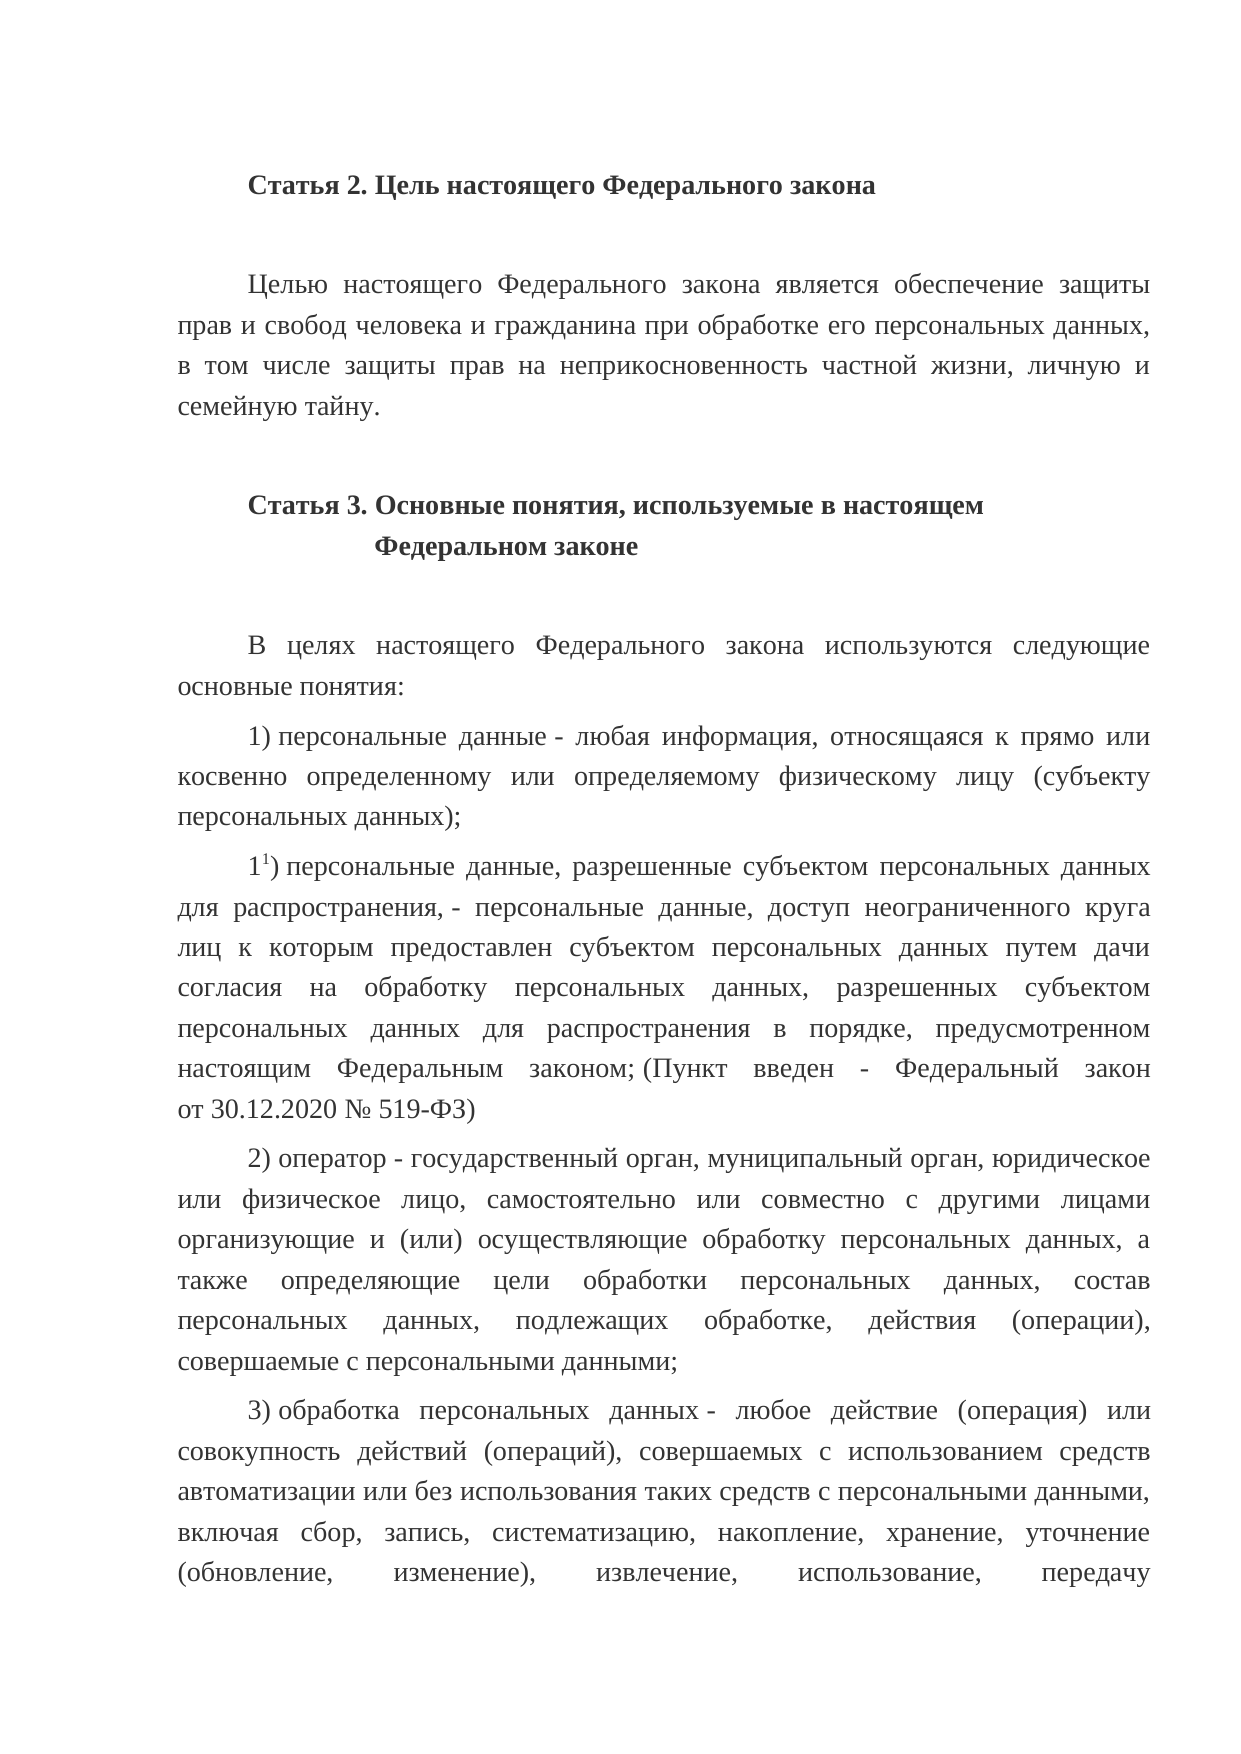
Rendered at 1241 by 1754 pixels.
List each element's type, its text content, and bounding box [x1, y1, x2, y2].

text Целью настоящего Федерального закона является обеспечение защиты прав и свобод человека и гражданина при обработке его персональных данных, в том числе защиты прав на неприкосновенность частной жизни, личную и семейную тайну. [177, 267, 1152, 421]
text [177, 1393, 1152, 1587]
text Статья 2. Цель настоящего Федерального закона [247, 168, 1152, 200]
text В целях настоящего Федерального закона используются следующие основные понятия: [177, 628, 1152, 701]
text 11) персональные данные, разрешенные субъектом персональных данных для распространения, - персональные данные, доступ неограниченного круга лиц к которым предоставлен субъектом персональных данных путем дачи согласия на обработку персональных данных, разрешенных субъектом персональных данных для распространения в порядке, предусмотренном настоящим Федеральным законом; (Пункт введен - Федеральный закон от 30.12.2020 № 519-ФЗ) [177, 849, 1152, 1124]
text 2) оператор - государственный орган, муниципальный орган, юридическое или физическое лицо, самостоятельно или совместно с другими лицами организующие и (или) осуществляющие обработку персональных данных, а также определяющие цели обработки персональных данных, состав персональных данных, подлежащих обработке, действия (операции), совершаемые с персональными данными; [177, 1141, 1152, 1376]
text Статья 3. Основные понятия, используемые в настоящем Федеральном законе [247, 488, 1152, 561]
text 1) персональные данные - любая информация, относящаяся к прямо или косвенно определенному или определяемому физическому лицу (субъекту персональных данных); [177, 718, 1152, 832]
